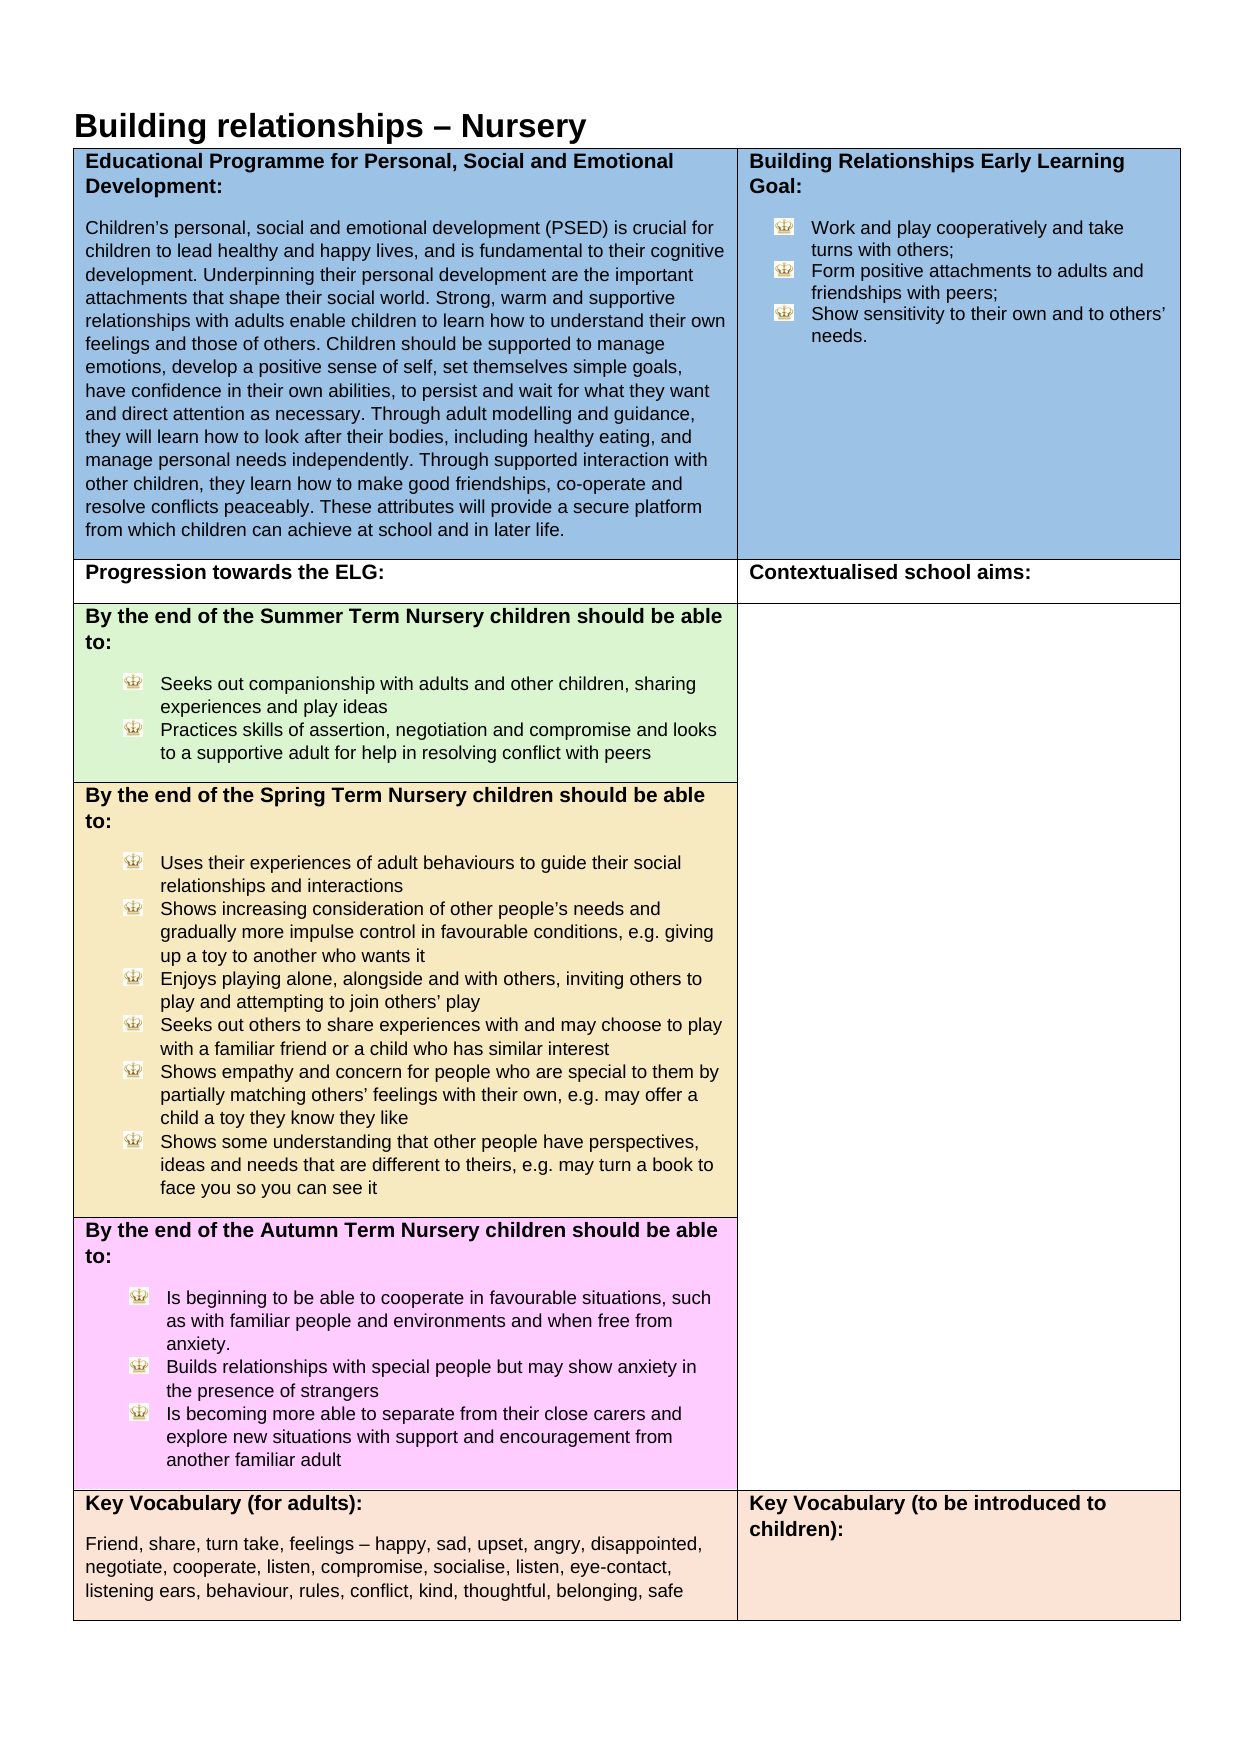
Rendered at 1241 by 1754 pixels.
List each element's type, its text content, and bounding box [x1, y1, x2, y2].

table_header Educational Programme for Personal, Social and Emotional Development: Children’s personal, social and emotional development (PSED) is crucial for children to lead healthy and happy lives, and is fundamental to their cognitive development. Underpinning their personal development are the important attachments that shape their social world. Strong, warm and supportive relationships with adults enable children to learn how to understand their own feelings and those of others. Children should be supported to manage emotions, develop a positive sense of self, set themselves simple goals, have confidence in their own abilities, to persist and wait for what they want and direct attention as necessary. Through adult modelling and guidance, they will learn how to look after their bodies, including healthy eating, and manage personal needs independently. Through supported interaction with other children, they learn how to make good friendships, co-operate and resolve conflicts peaceably. These attributes will provide a secure platform from which children can achieve at school and in later life. [74, 149, 737, 559]
table_cell Progression towards the ELG: [74, 560, 737, 603]
picture [774, 218, 794, 235]
picture [774, 261, 794, 278]
table_cell By the end of the Summer Term Nursery children should be able to: Seeks out companionship with adults and other children, sharing experiences and play ideas Practices skills of assertion, negotiation and compromise and looks to a supportive adult for help in resolving conflict with peers [74, 604, 737, 782]
picture [123, 673, 143, 690]
table_cell By the end of the Spring Term Nursery children should be able to: Uses their experiences of adult behaviours to guide their social relationships and interactions Shows increasing consideration of other people’s needs and gradually more impulse control in favourable conditions, e.g. giving up a toy to another who wants it Enjoys playing alone, alongside and with others, inviting others to play and attempting to join others’ play Seeks out others to share experiences with and may choose to play with a familiar friend or a child who has similar interest Shows empathy and concern for people who are special to them by partially matching others’ feelings with their own, e.g. may offer a child a toy they know they like Shows some understanding that other people have perspectives, ideas and needs that are different to theirs, e.g. may turn a book to face you so you can see it [74, 783, 737, 1217]
table_cell [738, 604, 1180, 1489]
picture [129, 1287, 149, 1305]
subtitle Building relationships – Nursery [74, 106, 1196, 144]
picture [129, 1357, 149, 1374]
table_header Building Relationships Early Learning Goal: Work and play cooperatively and take turns with others; Form positive attachments to adults and friendships with peers; Show sensitivity to their own and to others’ needs. [738, 149, 1180, 559]
picture [123, 899, 143, 916]
picture [123, 1131, 143, 1149]
picture [123, 1061, 143, 1079]
table_cell By the end of the Autumn Term Nursery children should be able to: Is beginning to be able to cooperate in favourable situations, such as with familiar people and environments and when free from anxiety. Builds relationships with special people but may show anxiety in the presence of strangers Is becoming more able to separate from their close carers and explore new situations with support and encouragement from another familiar adult [74, 1218, 737, 1489]
table_cell Key Vocabulary (for adults): Friend, share, turn take, feelings – happy, sad, upset, angry, disappointed, negotiate, cooperate, listen, compromise, socialise, listen, eye-contact, listening ears, behaviour, rules, conflict, kind, thoughtful, belonging, safe [74, 1491, 737, 1620]
picture [129, 1403, 149, 1421]
picture [774, 304, 794, 321]
table_cell Key Vocabulary (to be introduced to children): [738, 1491, 1180, 1620]
picture [123, 852, 143, 870]
picture [123, 719, 143, 737]
table_cell Contextualised school aims: [738, 560, 1180, 603]
picture [123, 1015, 143, 1032]
picture [123, 968, 143, 986]
